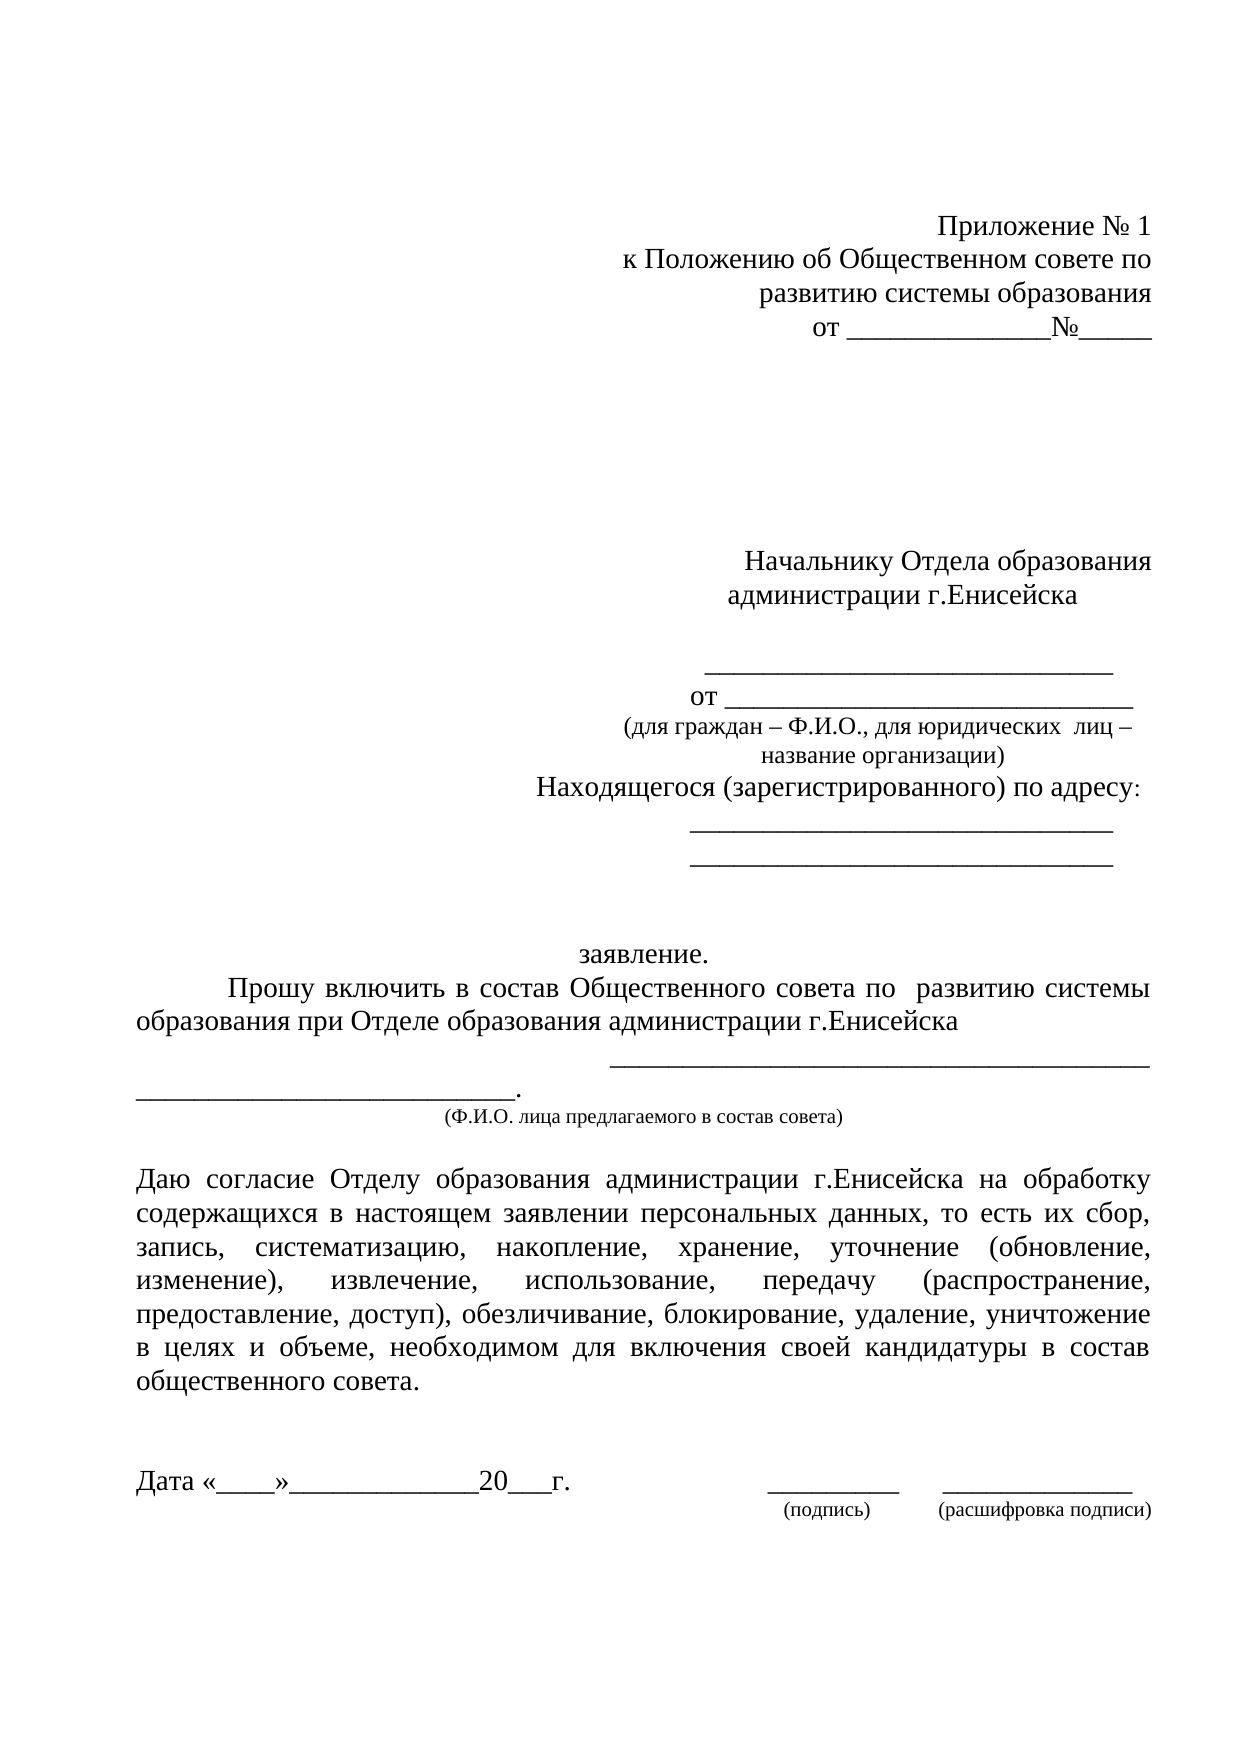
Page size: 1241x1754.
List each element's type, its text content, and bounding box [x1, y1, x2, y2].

text администрации г.Енисейска [136, 577, 1152, 611]
text от ____________________________ [136, 678, 1152, 711]
text от ______________№_____ [136, 309, 1152, 342]
text развитию системы образования [136, 275, 1152, 309]
text Дата «____»_____________20___г. _________ _____________ [136, 1463, 1152, 1497]
text Прошу включить в состав Общественного совета по развитию системы образования при Отделе образования администрации г.Енисейска [136, 970, 1152, 1037]
text _____________________________ [136, 802, 1152, 836]
text (подпись) (расшифровка подписи) [136, 1497, 1152, 1521]
text к Положению об Общественном совете по [136, 242, 1152, 275]
text (для граждан – Ф.И.О., для юридических лиц – [136, 711, 1152, 740]
text название организации) [136, 740, 1152, 769]
text _____________________________ [136, 836, 1152, 869]
text ____________________________ [136, 644, 1152, 678]
text _______________________________________________________________. [136, 1037, 1152, 1104]
text Начальнику Отдела образования [136, 543, 1152, 577]
text Приложение № 1 [136, 208, 1152, 242]
text Находящегося (зарегистрированного) по адресу: [136, 769, 1152, 802]
text (Ф.И.О. лица предлагаемого в состав совета) [136, 1104, 1152, 1128]
text заявление. [136, 936, 1152, 970]
text Даю согласие Отделу образования администрации г.Енисейска на обработку содержащихся в настоящем заявлении персональных данных, то есть их сбор, запись, систематизацию, накопление, хранение, уточнение (обновление, изменение), извлечение, использование, передачу (распространение, предоставление, доступ), обезличивание, блокирование, удаление, уничтожение в целях и объеме, необходимом для включения своей кандидатуры в состав общественного совета. [136, 1162, 1152, 1396]
